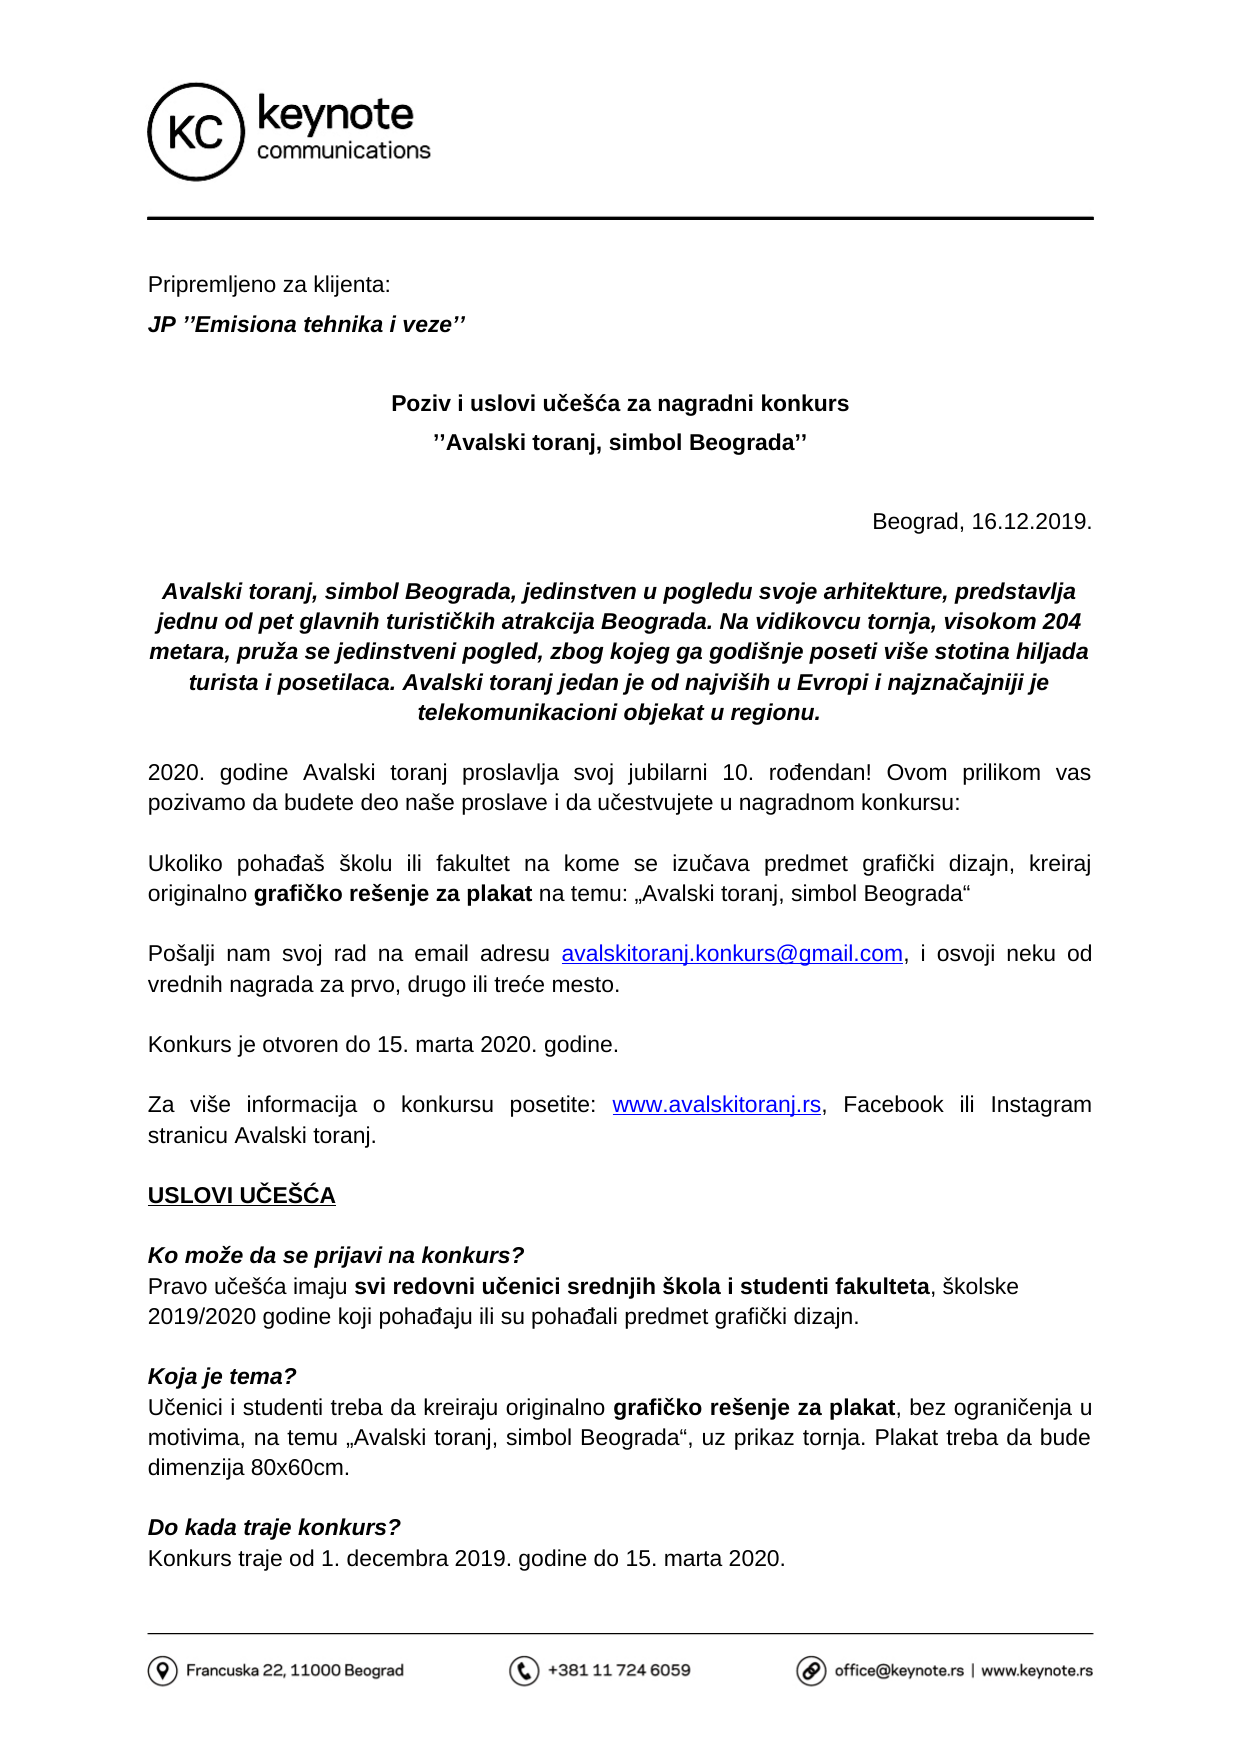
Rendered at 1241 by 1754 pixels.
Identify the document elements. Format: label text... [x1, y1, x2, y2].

text Za više informacija o konkursu posetite: www.avalskitoranj.rs, Facebook ili Instagram stranicu Avalski toranj. [148, 1091, 1092, 1148]
text Učenici i studenti treba da kreiraju originalno grafičko rešenje za plakat, bez ograničenja u motivima, na temu „Avalski toranj, simbol Beograda“, uz prikaz tornja. Plakat treba da bude dimenzija 80x60cm. [148, 1393, 1092, 1480]
text Pravo učešća imaju svi redovni učenici srednjih škola i studenti fakulteta, školske 2019/2020 godine koji pohađaju ili su pohađali predmet grafički dizajn. [148, 1273, 1092, 1329]
text Poziv i uslovi učešća za nagradni konkurs [148, 390, 1092, 416]
text 2020. godine Avalski toranj proslavlja svoj jubilarni 10. rođendan! Ovom prilikom vas pozivamo da budete deo naše proslave i da učestvujete u nagradnom konkursu: [148, 759, 1092, 816]
text Pripremljeno za klijenta: [148, 271, 1092, 298]
picture [0, 0, 1241, 220]
text Konkurs je otvoren do 15. marta 2020. godine. [148, 1031, 1092, 1057]
text Ko može da se prijavi na konkurs? [148, 1242, 1092, 1269]
text JP ’’Emisiona tehnika i veze’’ [148, 311, 1092, 337]
text USLOVI UČEŠĆA [148, 1182, 1092, 1208]
text Konkurs traje od 1. decembra 2019. godine do 15. marta 2020. [148, 1544, 1092, 1571]
text Do kada traje konkurs? [148, 1514, 1092, 1541]
picture [0, 1633, 1241, 1754]
text Beograd, 16.12.2019. [148, 508, 1092, 534]
text Pošalji nam svoj rad na email adresu avalskitoranj.konkurs@gmail.com, i osvoji neku od vrednih nagrada za prvo, drugo ili treće mesto. [148, 940, 1092, 997]
text Avalski toranj, simbol Beograda, jedinstven u pogledu svoje arhitekture, predstavlja jednu od pet glavnih turističkih atrakcija Beograda. Na vidikovcu tornja, visokom 204 metara, pruža se jedinstveni pogled, zbog kojeg ga godišnje poseti više stotina hiljada turista i posetilaca. Avalski toranj jedan je od najviših u Evropi i najznačajniji je telekomunikacioni objekat u regionu. [148, 578, 1092, 725]
text Koja je tema? [148, 1363, 1092, 1390]
text ’’Avalski toranj, simbol Beograda’’ [148, 429, 1092, 456]
text Ukoliko pohađaš školu ili fakultet na kome se izučava predmet grafički dizajn, kreiraj originalno grafičko rešenje za plakat na temu: „Avalski toranj, simbol Beograda“ [148, 850, 1092, 906]
